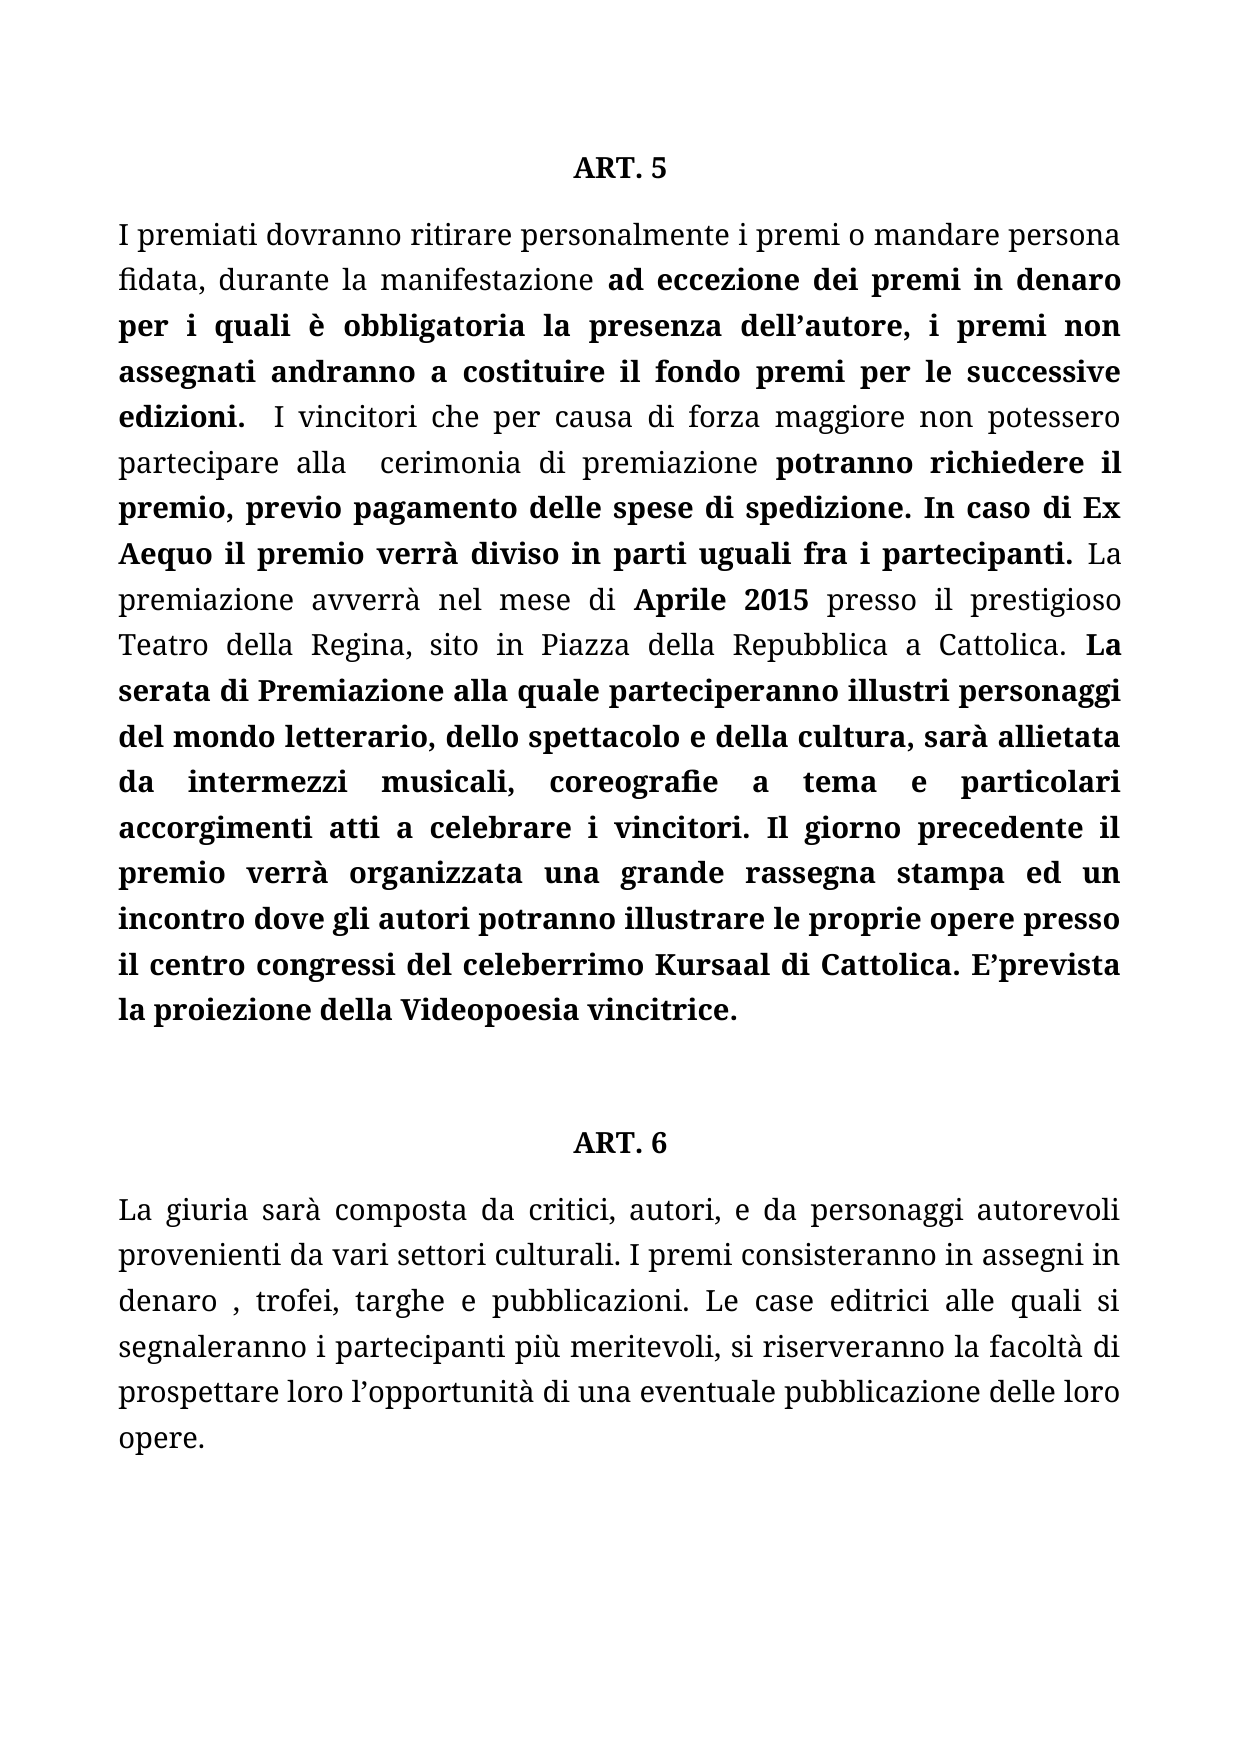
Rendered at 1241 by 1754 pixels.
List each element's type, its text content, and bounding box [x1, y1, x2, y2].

text ART. 6 [118, 1123, 1122, 1162]
text La giuria sarà composta da critici, autori, e da personaggi autorevoli provenienti da vari settori culturali. I premi consisteranno in assegni in denaro , trofei, targhe e pubblicazioni. Le case editrici alle quali si segnaleranno i partecipanti più meritevoli, si riserveranno la facoltà di prospettare loro l’opportunità di una eventuale pubblicazione delle loro opere. [118, 1189, 1122, 1457]
text I premiati dovranno ritirare personalmente i premi o mandare persona fidata, durante la manifestazione ad eccezione dei premi in denaro per i quali è obbligatoria la presenza dell’autore, i premi non assegnati andranno a costituire il fondo premi per le successive edizioni. I vincitori che per causa di forza maggiore non potessero partecipare alla cerimonia di premiazione potranno richiedere il premio, previo pagamento delle spese di spedizione. In caso di Ex Aequo il premio verrà diviso in parti uguali fra i partecipanti. La premiazione avverrà nel mese di Aprile 2015 presso il prestigioso Teatro della Regina, sito in Piazza della Repubblica a Cattolica. La serata di Premiazione alla quale parteciperanno illustri personaggi del mondo letterario, dello spettacolo e della cultura, sarà allietata da intermezzi musicali, coreografie a tema e particolari accorgimenti atti a celebrare i vincitori. Il giorno precedente il premio verrà organizzata una grande rassegna stampa ed un incontro dove gli autori potranno illustrare le proprie opere presso il centro congressi del celeberrimo Kursaal di Cattolica. E’prevista la proiezione della Videopoesia vincitrice. [118, 214, 1122, 1029]
text ART. 5 [118, 148, 1122, 187]
